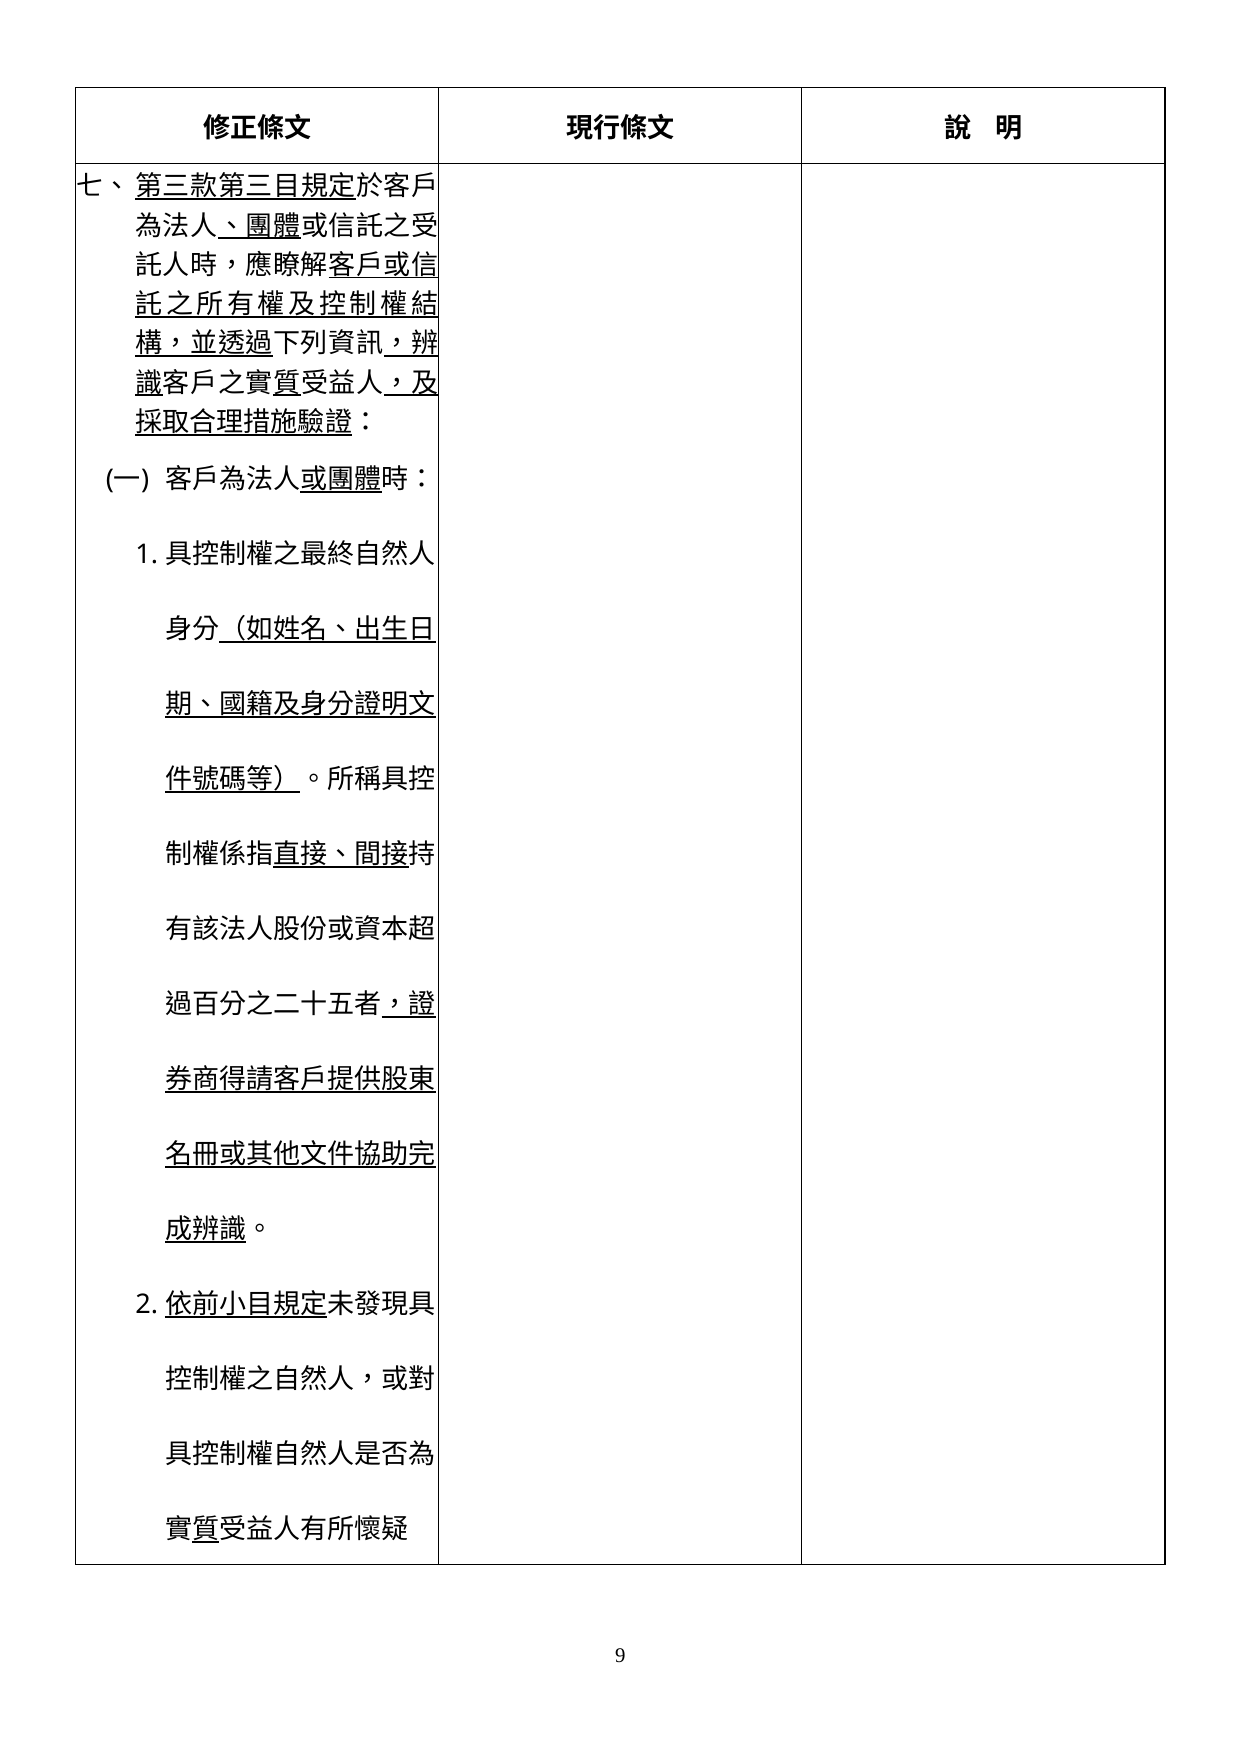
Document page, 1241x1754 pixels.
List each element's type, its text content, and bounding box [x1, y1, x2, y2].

table_header 修正條文 [76, 88, 438, 163]
table_header 說 明 [802, 88, 1164, 163]
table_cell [439, 164, 801, 1564]
table_header 現行條文 [439, 88, 801, 163]
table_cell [802, 164, 1164, 1564]
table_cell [76, 164, 438, 1564]
